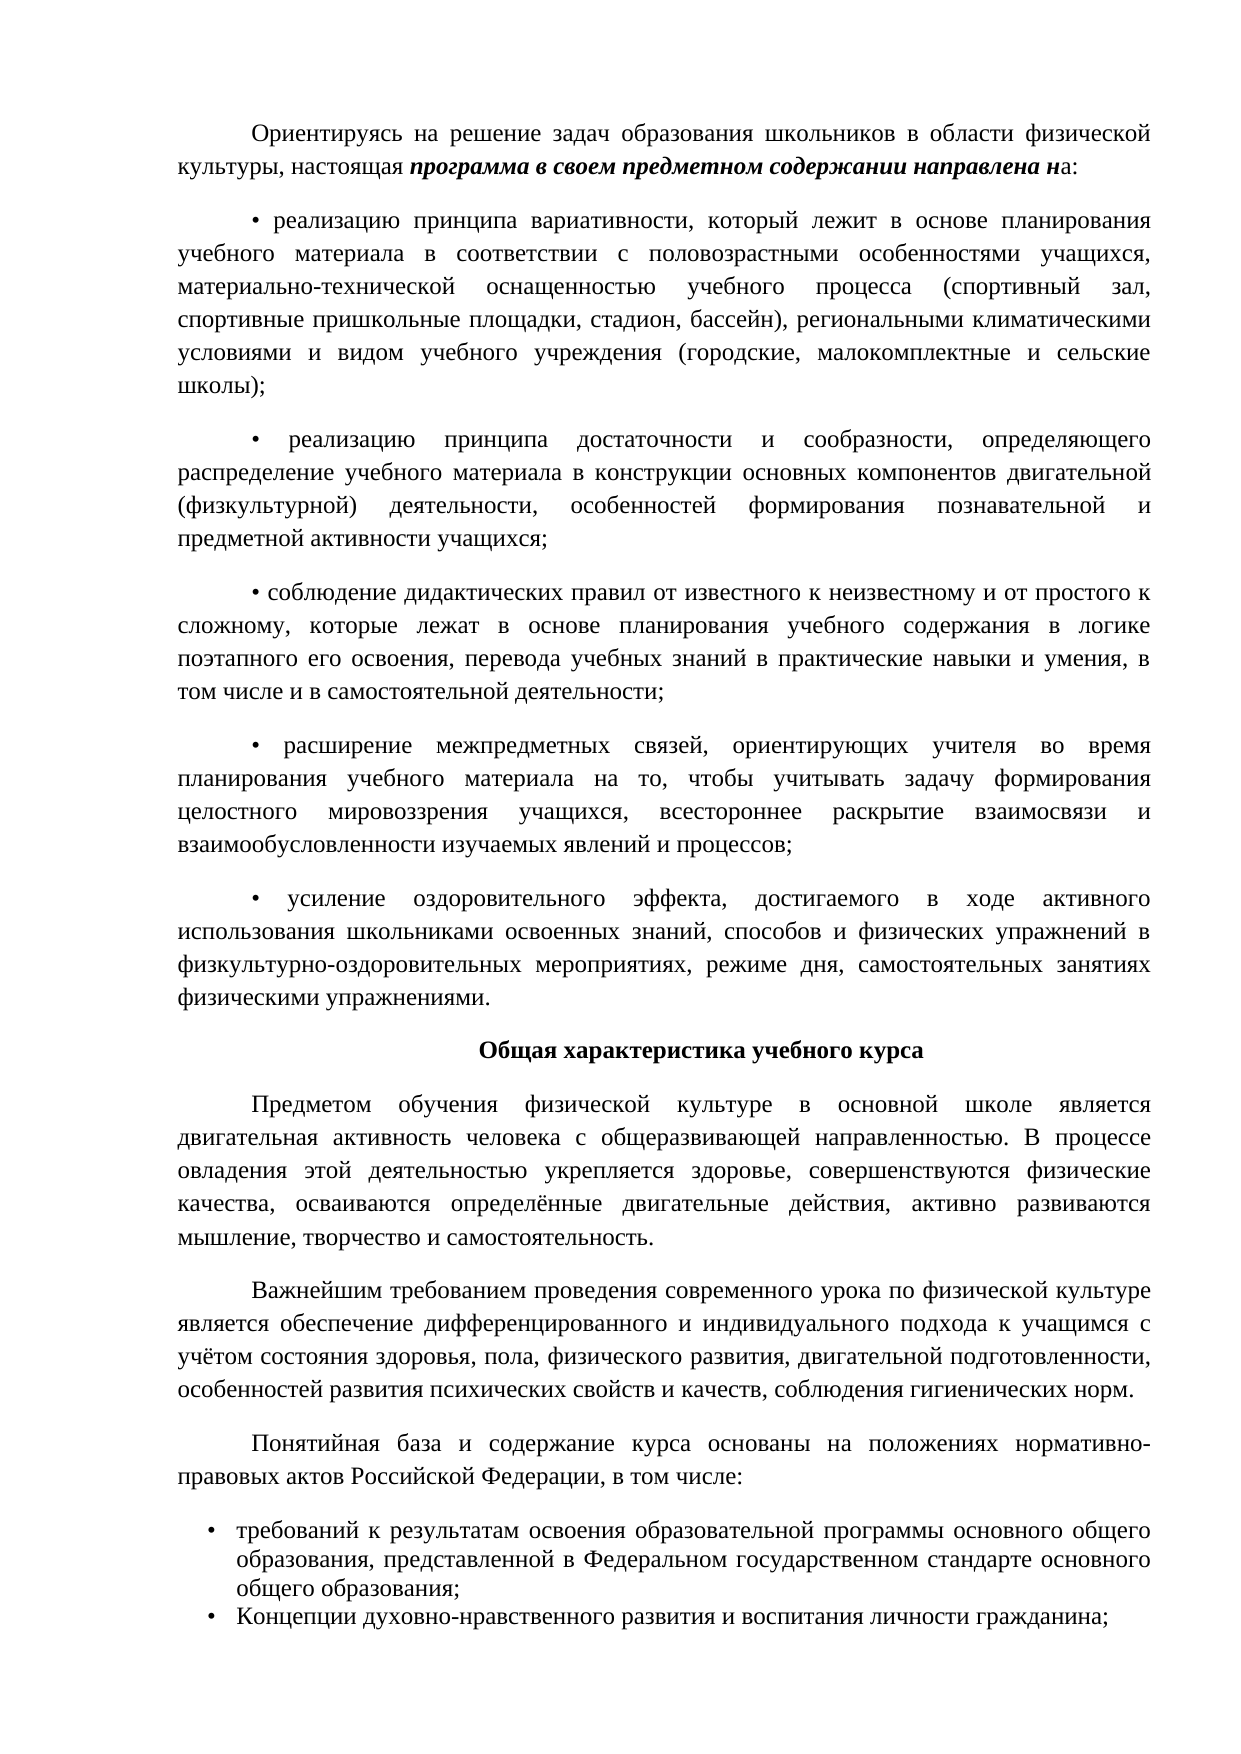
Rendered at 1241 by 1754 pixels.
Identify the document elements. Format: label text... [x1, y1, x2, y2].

text Ориентируясь на решение задач образования школьников в области физической культуры, настоящая программа в своем предметном содержании направлена на: [177, 118, 1152, 180]
text Понятийная база и содержание курса основаны на положениях нормативно-правовых актов Российской Федерации, в том числе: [177, 1428, 1152, 1490]
text • соблюдение дидактических правил от известного к неизвестному и от простого к сложному, которые лежат в основе планирования учебного содержания в логике поэтапного его освоения, перевода учебных знаний в практические навыки и умения, в том числе и в самостоятельной деятельности; [177, 577, 1152, 705]
text • расширение межпредметных связей, ориентирующих учителя во время планирования учебного материала на то, чтобы учитывать задачу формирования целостного мировоззрения учащихся, всестороннее раскрытие взаимосвязи и взаимообусловленности изучаемых явлений и процессов; [177, 730, 1152, 858]
text Важнейшим требованием проведения современного урока по физической культуре является обеспечение дифференцированного и индивидуального подхода к учащимся с учётом состояния здоровья, пола, физического развития, двигательной подготовленности, особенностей развития психических свойств и качеств, соблюдения гигиенических норм. [177, 1275, 1152, 1403]
text • реализацию принципа достаточности и сообразности, определяющего распределение учебного материала в конструкции основных компонентов двигательной (физкультурной) деятельности, особенностей формирования познавательной и предметной активности учащихся; [177, 424, 1152, 552]
text Предметом обучения физической культуре в основной школе является двигательная активность человека с общеразвивающей направленностью. В процессе овладения этой деятельностью укрепляется здоровье, совершенствуются физические качества, осваиваются определённые двигательные действия, активно развиваются мышление, творчество и самостоятельность. [177, 1089, 1152, 1250]
text • усиление оздоровительного эффекта, достигаемого в ходе активного использования школьниками освоенных знаний, способов и физических упражнений в физкультурно-оздоровительных мероприятиях, режиме дня, самостоятельных занятиях физическими упражнениями. [177, 883, 1152, 1011]
text • реализацию принципа вариативности, который лежит в основе планирования учебного материала в соответствии с половозрастными особенностями учащихся, материально-технической оснащенностью учебного процесса (спортивный зал, спортивные пришкольные площадки, стадион, бассейн), региональными климатическими условиями и видом учебного учреждения (городские, малокомплектные и сельские школы); [177, 205, 1152, 399]
text Общая характеристика учебного курса [177, 1036, 1152, 1064]
list требований к результатам освоения образовательной программы основного общего образования, представленной в Федеральном государственном стандарте основного общего образования; [207, 1515, 1152, 1601]
list Концепции духовно-нравственного развития и воспитания личности гражданина; [207, 1601, 1152, 1630]
